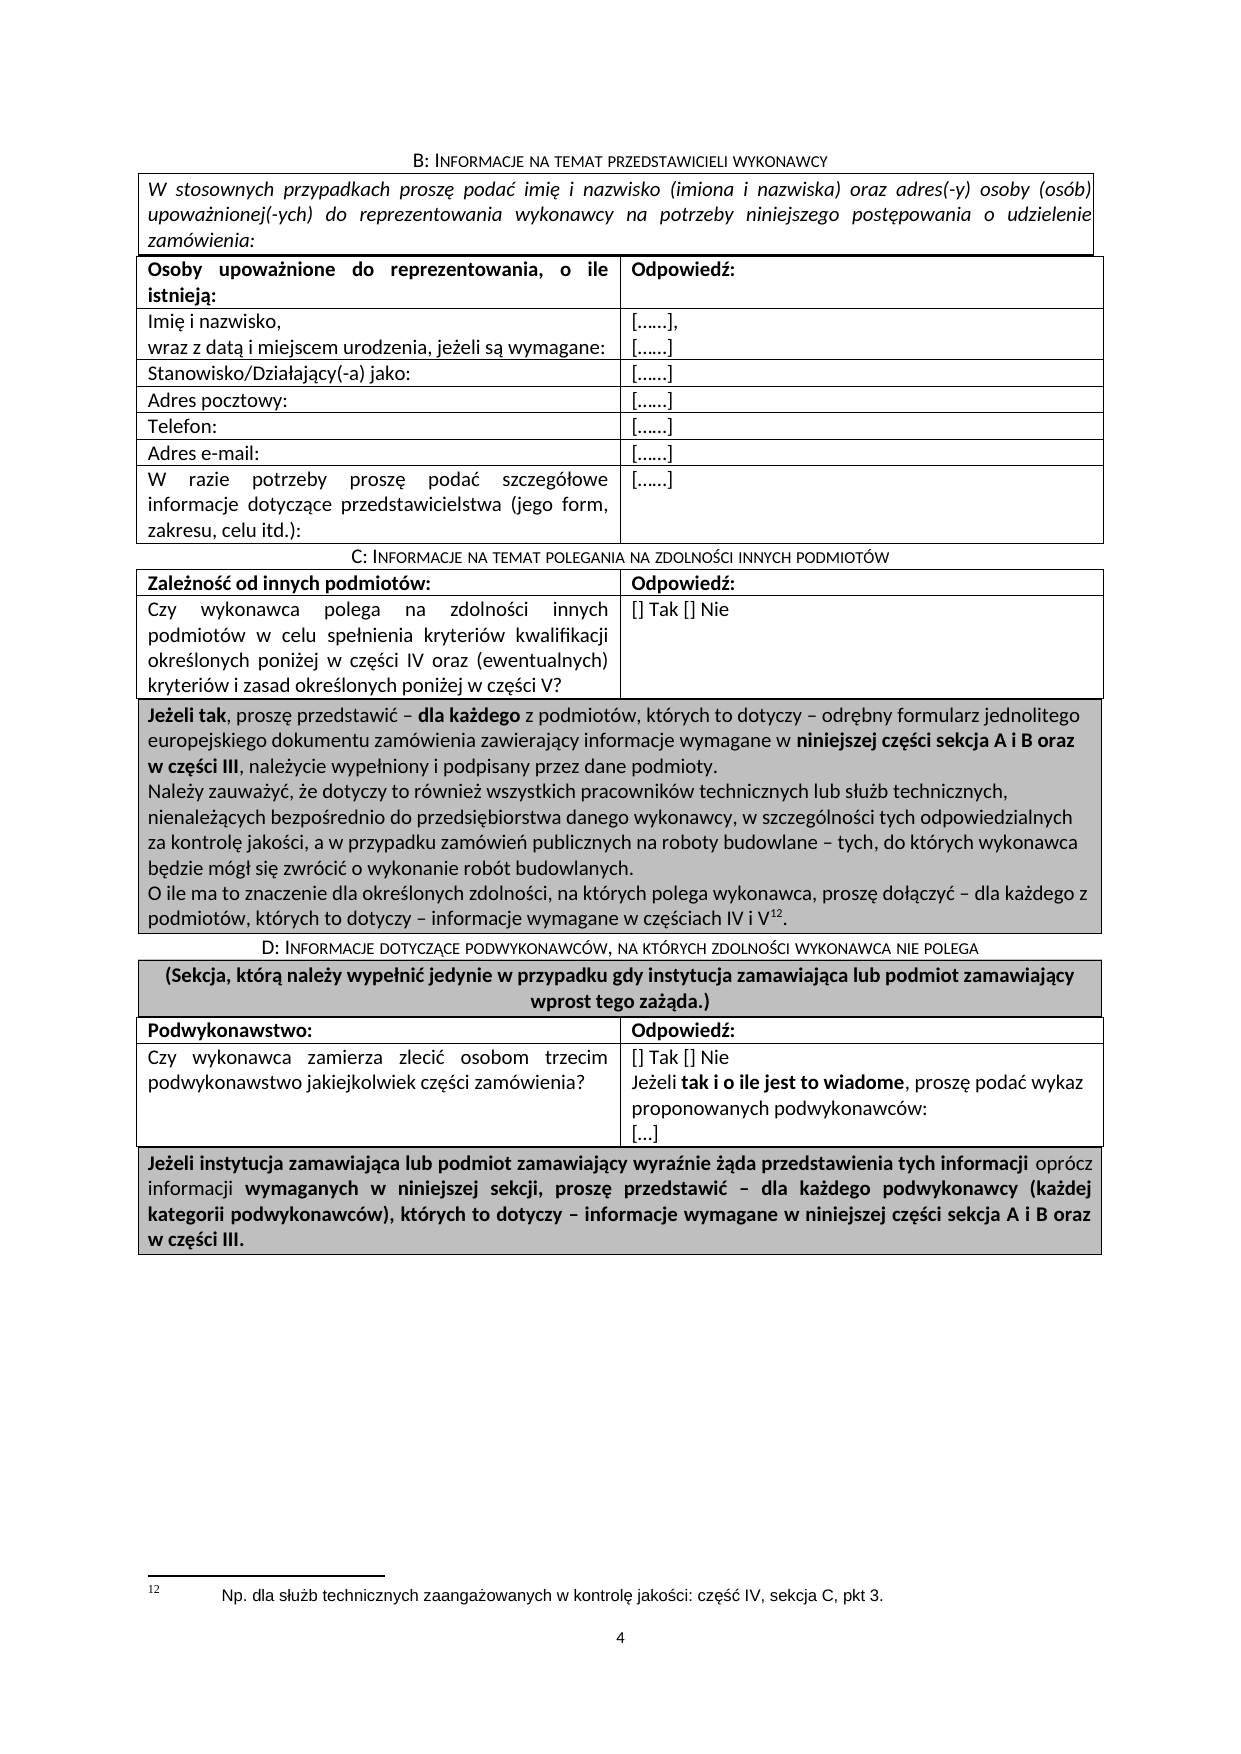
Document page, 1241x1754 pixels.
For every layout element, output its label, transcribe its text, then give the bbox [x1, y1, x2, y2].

table_header Zależność od innych podmiotów: [137, 570, 620, 595]
table_cell Czy wykonawca polega na zdolności innych podmiotów w celu spełnienia kryteriów kwalifikacji określonych poniżej w części IV oraz (ewentualnych) kryteriów i zasad określonych poniżej w części V? [137, 596, 620, 698]
table_cell [……] [621, 440, 1103, 465]
table_header Odpowiedź: [621, 570, 1103, 595]
table_cell [……], [……] [621, 309, 1103, 359]
table_cell Telefon: [137, 413, 620, 439]
table_cell Czy wykonawca zamierza zlecić osobom trzecim podwykonawstwo jakiejkolwiek części zamówienia? [137, 1044, 620, 1146]
table_header Osoby upoważnione do reprezentowania, o ile istnieją: [137, 257, 620, 307]
table_cell Stanowisko/Działający(-a) jako: [137, 360, 620, 386]
table_header Odpowiedź: [621, 257, 1103, 307]
table_cell [] Tak [] Nie Jeżeli tak i o ile jest to wiadome, proszę podać wykaz proponowanych podwykonawców: […] [621, 1044, 1103, 1146]
table_cell [……] [621, 466, 1103, 542]
text D: Informacje dotyczące podwykonawców, na których zdolności wykonawca nie polega [148, 934, 1093, 959]
table_cell Imię i nazwisko, wraz z datą i miejscem urodzenia, jeżeli są wymagane: [137, 309, 620, 359]
table_header Podwykonawstwo: [137, 1018, 620, 1043]
text W stosownych przypadkach proszę podać imię i nazwisko (imiona i nazwiska) oraz adres(-y) osoby (osób) upoważnionej(-ych) do reprezentowania wykonawcy na potrzeby niniejszego postępowania o udzielenie zamówienia: [139, 174, 1093, 254]
table_header Odpowiedź: [621, 1018, 1103, 1043]
table_cell W razie potrzeby proszę podać szczegółowe informacje dotyczące przedstawicielstwa (jego form, zakresu, celu itd.): [137, 466, 620, 542]
table_cell Adres pocztowy: [137, 387, 620, 412]
text Jeżeli tak, proszę przedstawić – dla każdego z podmiotów, których to dotyczy – odrębny formularz jednolitego europejskiego dokumentu zamówienia zawierający informacje wymagane w niniejszej części sekcja A i B oraz w części III, należycie wypełniony i podpisany przez dane podmioty. Należy zauważyć, że dotyczy to również wszystkich pracowników technicznych lub służb technicznych, nienależących bezpośrednio do przedsiębiorstwa danego wykonawcy, w szczególności tych odpowiedzialnych za kontrolę jakości, a w przypadku zamówień publicznych na roboty budowlane – tych, do których wykonawca będzie mógł się zwrócić o wykonanie robót budowlanych. O ile ma to znaczenie dla określonych zdolności, na których polega wykonawca, proszę dołączyć – dla każdego z podmiotów, których to dotyczy – informacje wymagane w częściach IV i V. [139, 700, 1101, 933]
table_cell [……] [621, 387, 1103, 412]
text (Sekcja, którą należy wypełnić jedynie w przypadku gdy instytucja zamawiająca lub podmiot zamawiający wprost tego zażąda.) [139, 961, 1101, 1016]
table_cell [……] [621, 413, 1103, 439]
text B: Informacje na temat przedstawicieli wykonawcy [148, 148, 1093, 173]
text Jeżeli instytucja zamawiająca lub podmiot zamawiający wyraźnie żąda przedstawienia tych informacji oprócz informacji wymaganych w niniejszej sekcji, proszę przedstawić – dla każdego podwykonawcy (każdej kategorii podwykonawców), których to dotyczy – informacje wymagane w niniejszej części sekcja A i B oraz w części III. [139, 1148, 1101, 1254]
text C: Informacje na temat polegania na zdolności innych podmiotów [148, 544, 1093, 569]
table_cell [……] [621, 360, 1103, 386]
table_cell Adres e-mail: [137, 440, 620, 465]
table_cell [] Tak [] Nie [621, 596, 1103, 698]
